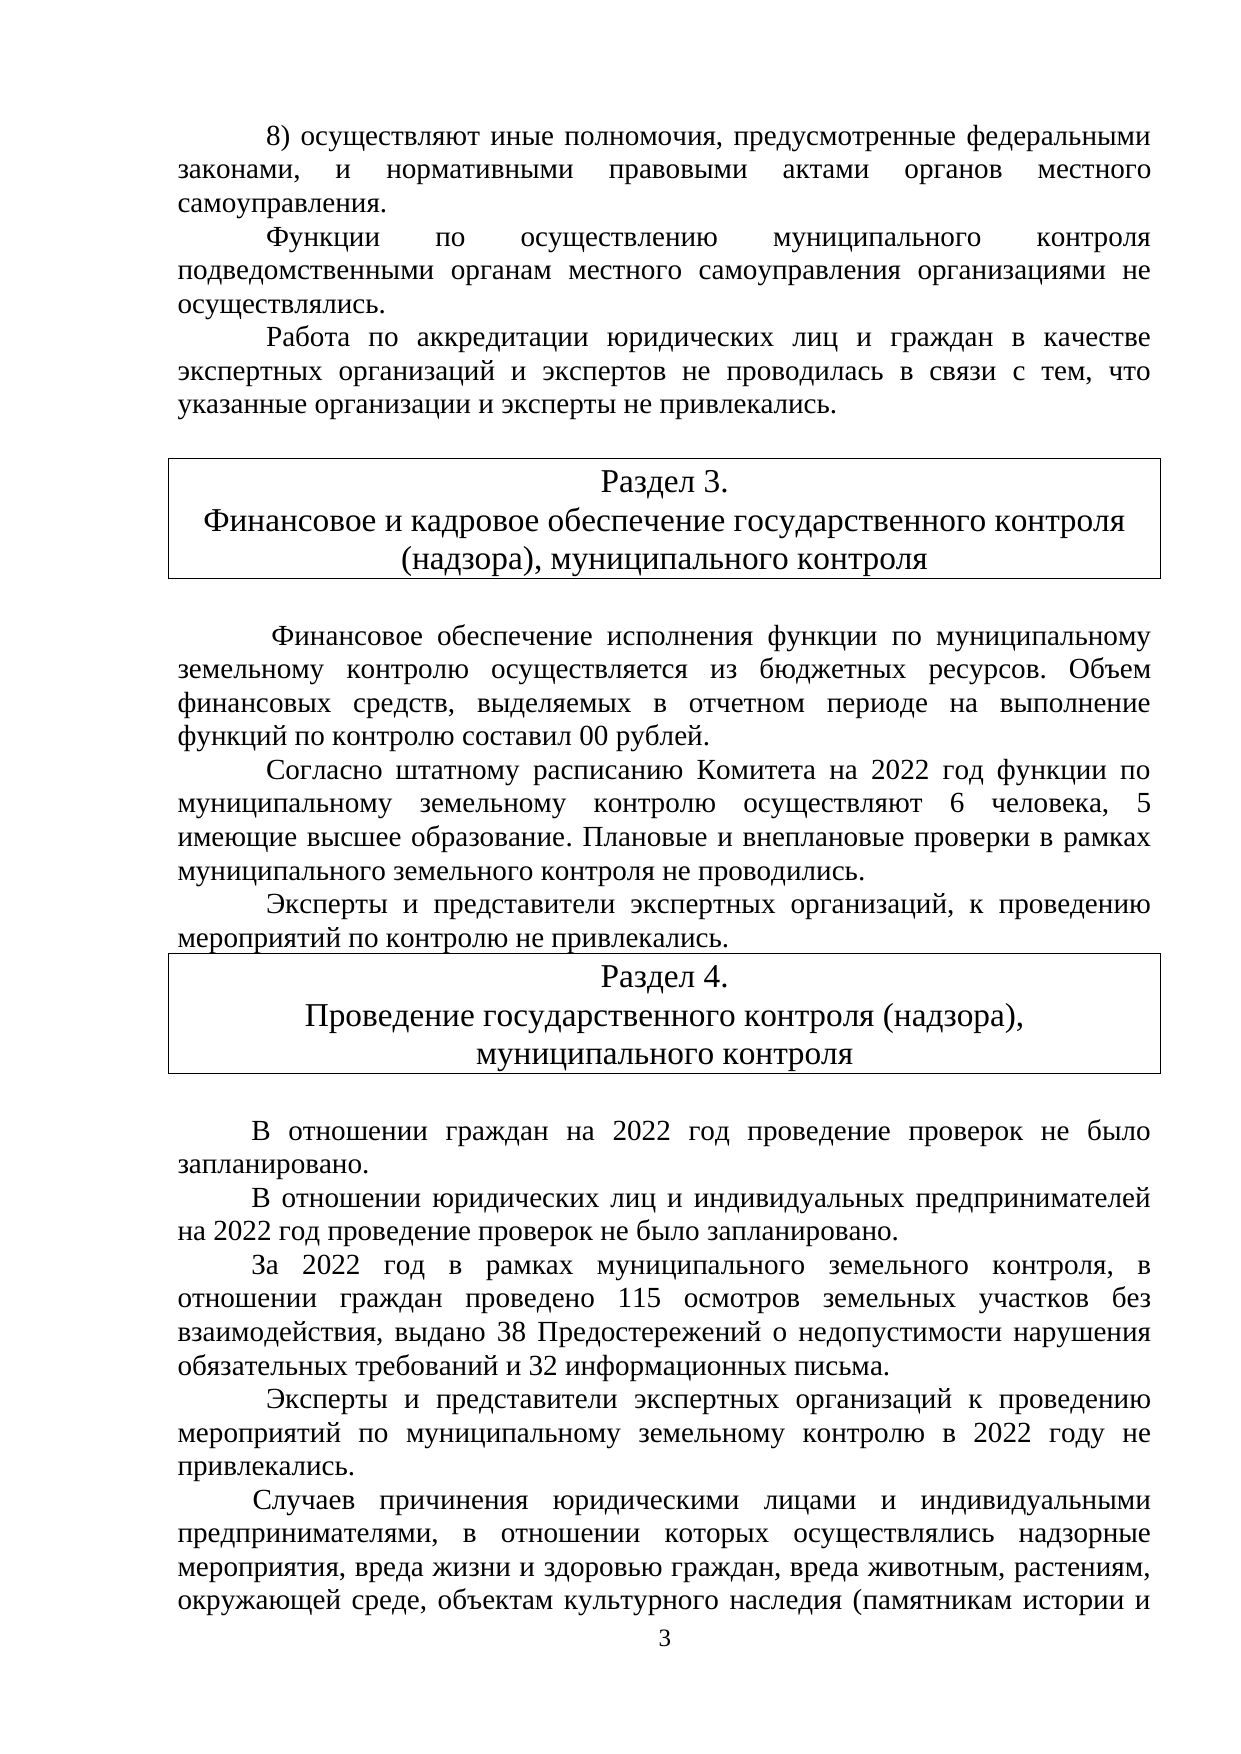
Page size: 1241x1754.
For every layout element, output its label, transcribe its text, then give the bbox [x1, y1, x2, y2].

text муниципального контроля [169, 1030, 1160, 1073]
text Эксперты и представители экспертных организаций к проведению мероприятий по муниципальному земельному контролю в 2022 году не привлекались. [177, 1381, 1152, 1482]
text 8) осуществляют иные полномочия, предусмотренные федеральными законами, и нормативными правовыми актами органов местного самоуправления. [177, 118, 1152, 219]
text Эксперты и представители экспертных организаций, к проведению мероприятий по контролю не привлекались. [177, 886, 1152, 953]
text Финансовое обеспечение исполнения функции по муниципальному земельному контролю осуществляется из бюджетных ресурсов. Объем финансовых средств, выделяемых в отчетном периоде на выполнение функций по контролю составил 00 рублей. [177, 618, 1152, 752]
text Согласно штатному расписанию Комитета на 2022 год функции по муниципальному земельному контролю осуществляют 6 человека, 5 имеющие высшее образование. Плановые и внеплановые проверки в рамках муниципального земельного контроля не проводились. [177, 752, 1152, 886]
text За 2022 год в рамках муниципального земельного контроля, в отношении граждан проведено 115 осмотров земельных участков без взаимодействия, выдано 38 Предостережений о недопустимости нарушения обязательных требований и 32 информационных письма. [177, 1247, 1152, 1381]
text Проведение государственного контроля (надзора), [177, 995, 1152, 1030]
text В отношении граждан на 2022 год проведение проверок не было запланировано. [177, 1113, 1152, 1180]
text Раздел 3. [169, 459, 1160, 497]
text В отношении юридических лиц и индивидуальных предпринимателей на 2022 год проведение проверок не было запланировано. [177, 1180, 1152, 1247]
text Раздел 4. [169, 954, 1160, 995]
text Работа по аккредитации юридических лиц и граждан в качестве экспертных организаций и экспертов не проводилась в связи с тем, что указанные организации и эксперты не привлекались. [177, 319, 1152, 420]
text Функции по осуществлению муниципального контроля подведомственными органам местного самоуправления организациями не осуществлялись. [177, 219, 1152, 319]
text Финансовое и кадровое обеспечение государственного контроля (надзора), муниципального контроля [169, 497, 1160, 578]
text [177, 1482, 1152, 1616]
